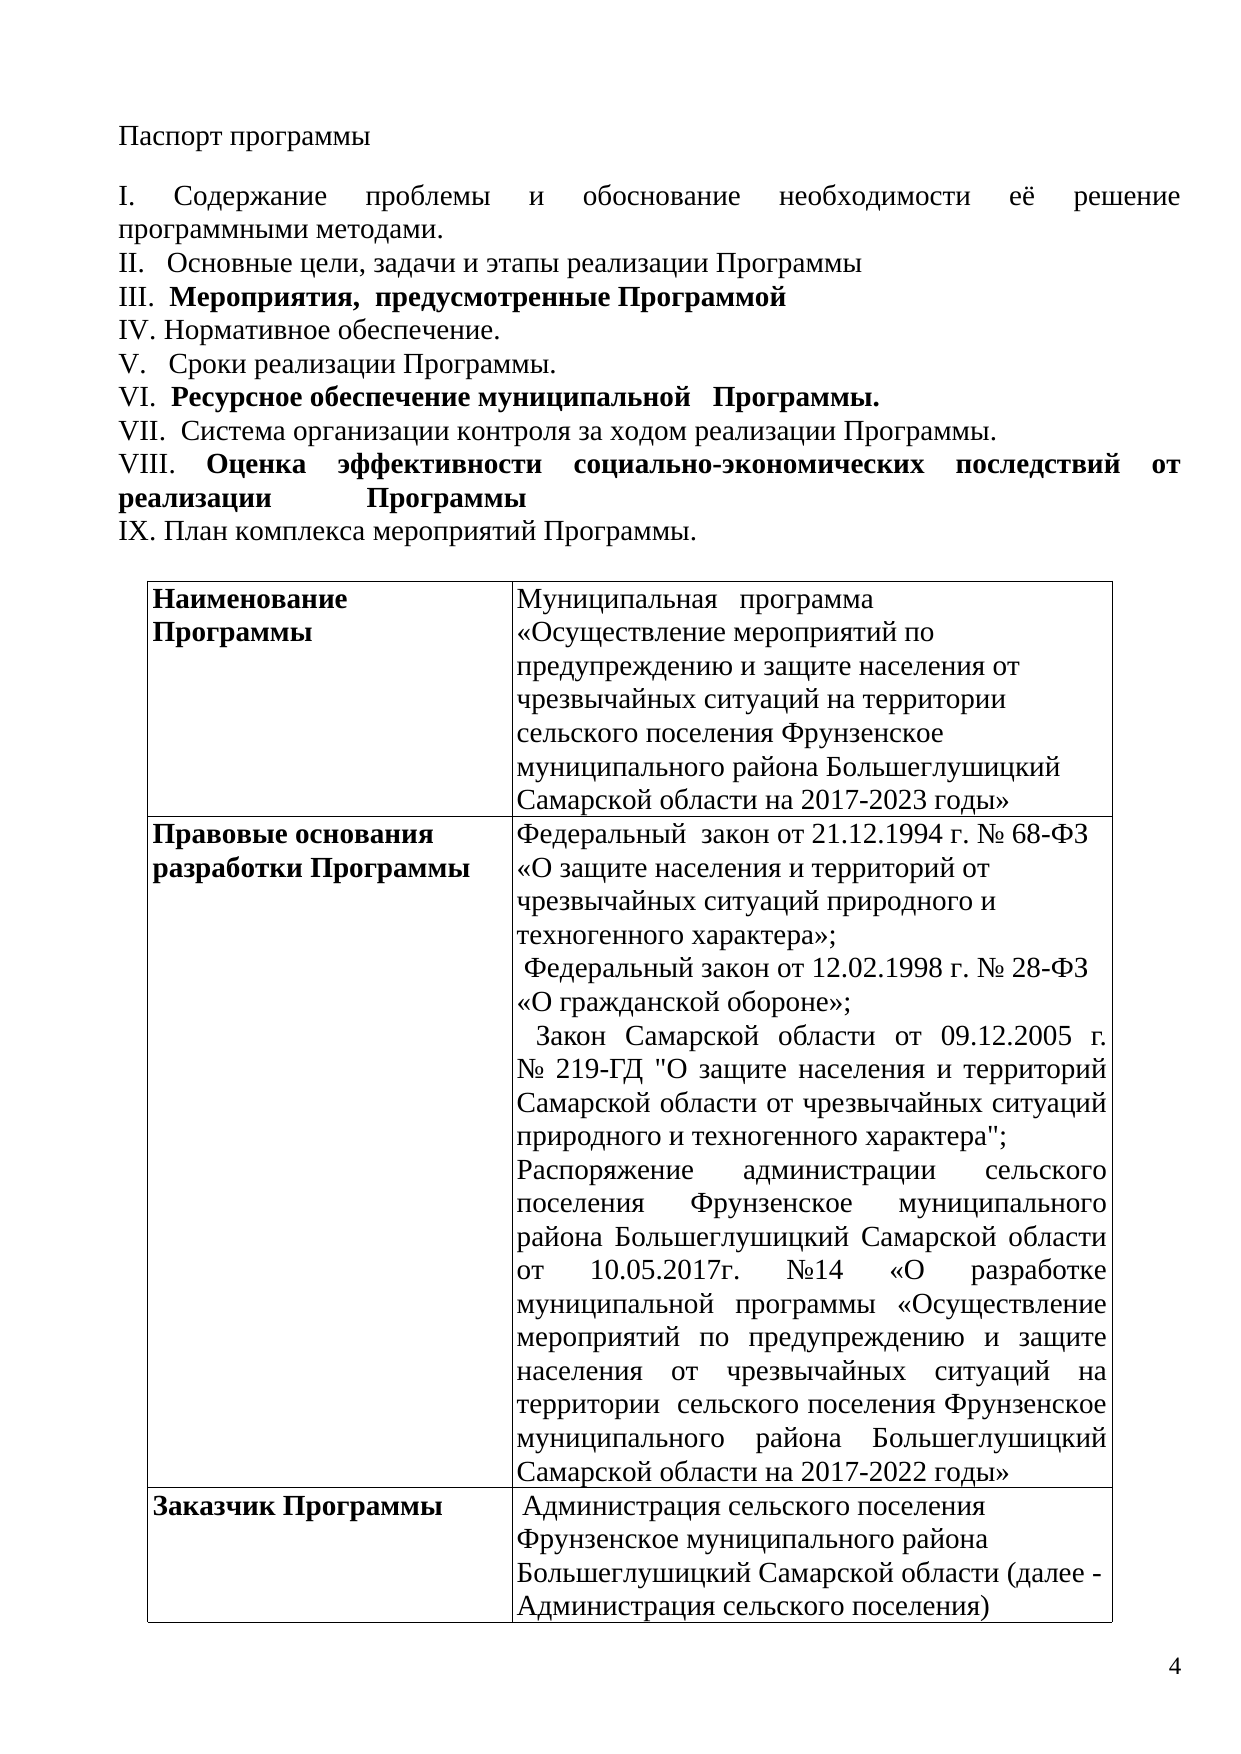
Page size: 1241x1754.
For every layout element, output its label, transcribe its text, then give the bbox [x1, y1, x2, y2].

text IV. Нормативное обеспечение. [118, 312, 1181, 346]
text VII. Система организации контроля за ходом реализации Программы. [118, 413, 1181, 446]
text Паспорт программы [118, 118, 1181, 152]
text III. Мероприятия, предусмотренные Программой [118, 279, 1181, 312]
table_header Наименование Программы [148, 582, 512, 816]
text IX. План комплекса мероприятий Программы. [118, 513, 1181, 547]
table_cell Правовые основания разработки Программы [148, 817, 512, 1487]
text V. Сроки реализации Программы. [118, 346, 1181, 379]
table_cell Заказчик Программы [148, 1488, 512, 1622]
text VIII. Оценка эффективности социально-экономических последствий от реализации Программы [118, 446, 1181, 513]
text VI. Ресурсное обеспечение муниципальной Программы. [118, 379, 1181, 413]
table_header Муниципальная программа «Осуществление мероприятий по предупреждению и защите населения от чрезвычайных ситуаций на территории сельского поселения Фрунзенское муниципального района Большеглушицкий Самарской области на 2017-2023 годы» [513, 582, 1112, 816]
table_cell Федеральный закон от 21.12.1994 г. № 68-ФЗ «О защите населения и территорий от чрезвычайных ситуаций природного и техногенного характера»; Федеральный закон от 12.02.1998 г. № 28-ФЗ «О гражданской обороне»; Закон Самарской области от 09.12.2005 г. № 219-ГД "О защите населения и территорий Самарской области от чрезвычайных ситуаций природного и техногенного характера"; Распоряжение администрации сельского поселения Фрунзенское муниципального района Большеглушицкий Самарской области от 10.05.2017г. №14 «О разработке муниципальной программы «Осуществление мероприятий по предупреждению и защите населения от чрезвычайных ситуаций на территории сельского поселения Фрунзенское муниципального района Большеглушицкий Самарской области на 2017-2022 годы» [513, 817, 1112, 1487]
text I. Содержание проблемы и обоснование необходимости её решение программными методами. [118, 178, 1181, 245]
text II. Основные цели, задачи и этапы реализации Программы [118, 245, 1181, 279]
table_cell Администрация сельского поселения Фрунзенское муниципального района Большеглушицкий Самарской области (далее - Администрация сельского поселения) [513, 1488, 1112, 1622]
